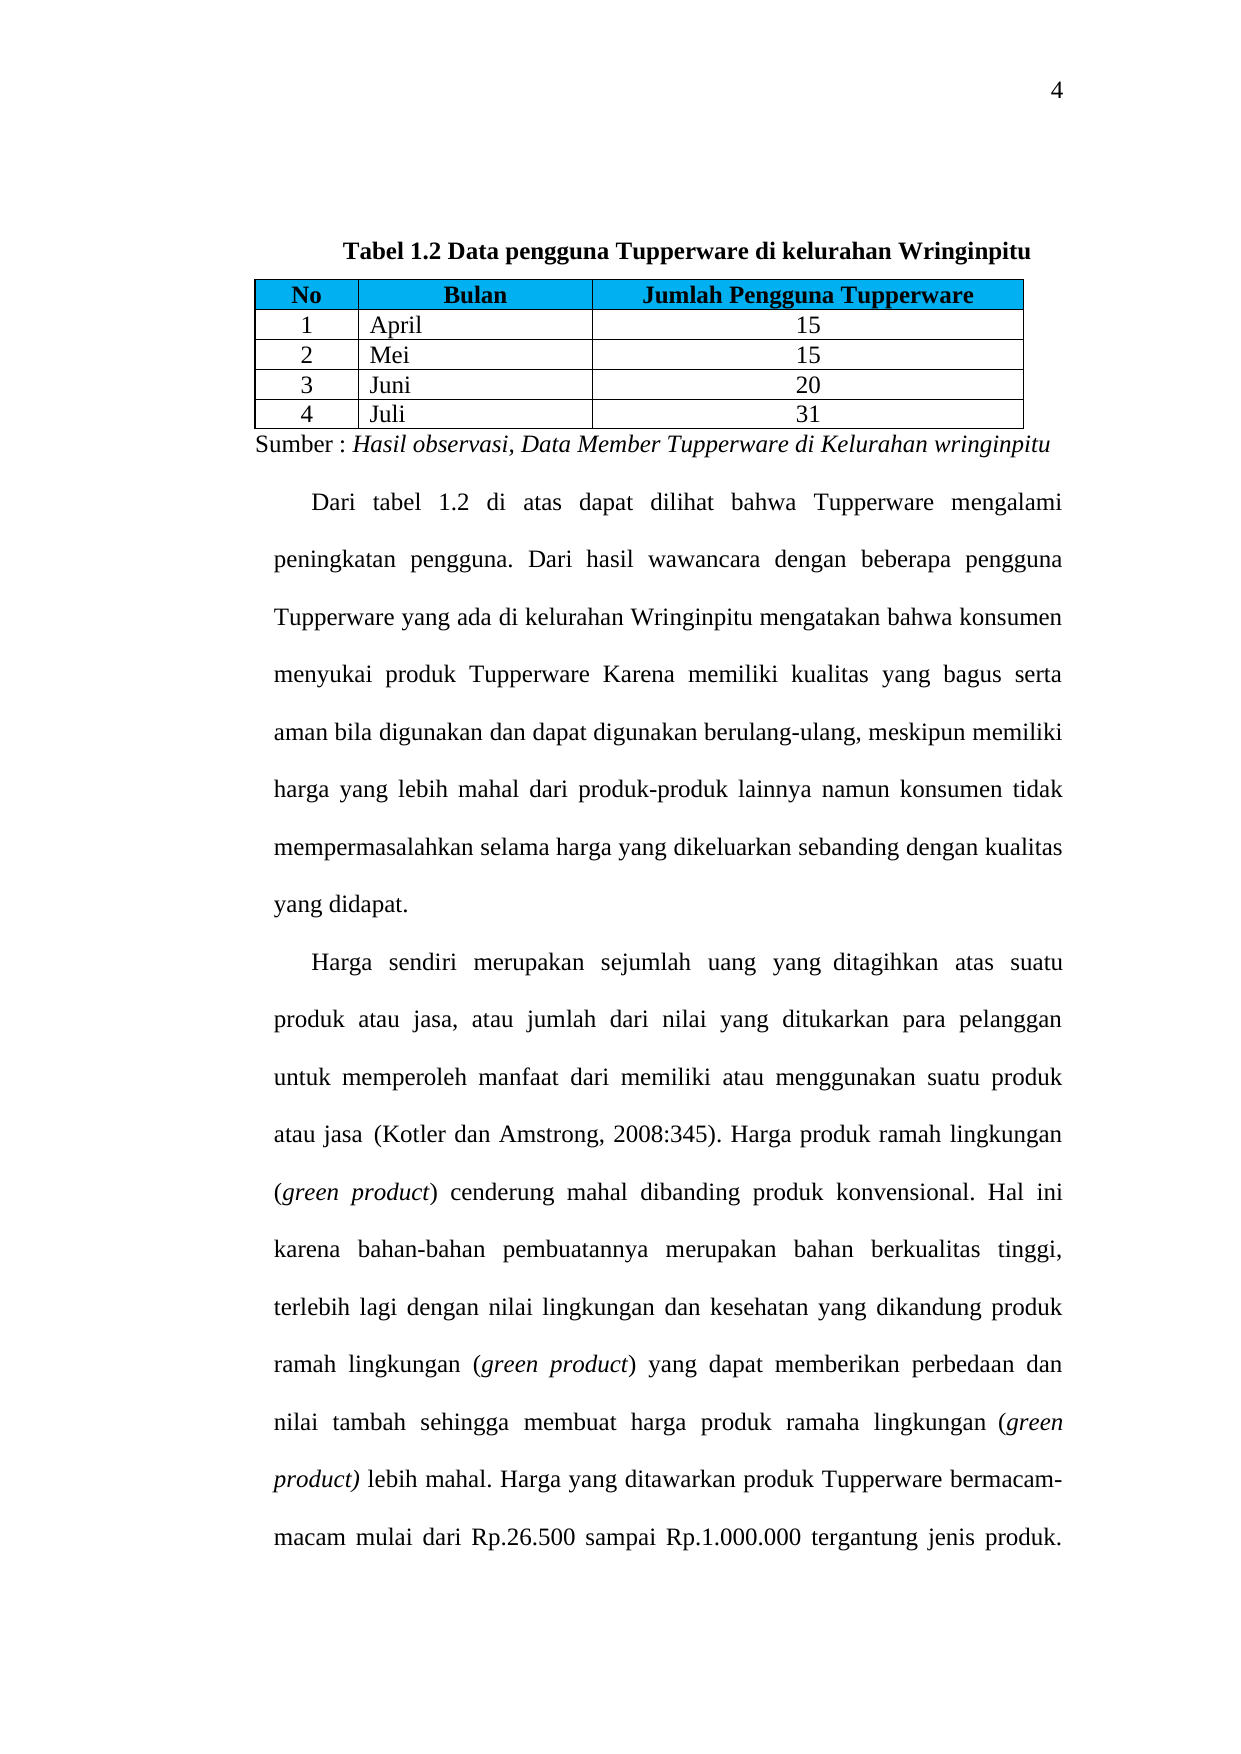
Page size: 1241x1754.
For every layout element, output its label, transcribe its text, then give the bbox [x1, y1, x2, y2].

text Tabel 1.2 Data pengguna Tupperware di kelurahan Wringinpitu [274, 236, 1063, 265]
table_cell 4 [256, 400, 358, 428]
table_header Jumlah Pengguna Tupperware [593, 280, 1023, 309]
table_cell 20 [593, 370, 1023, 398]
table_cell 3 [256, 370, 358, 398]
table_cell 15 [593, 310, 1023, 339]
table_cell 31 [593, 400, 1023, 428]
table_cell Mei [359, 340, 592, 369]
table_cell 15 [593, 340, 1023, 369]
table_cell Juli [359, 400, 592, 428]
table_cell Juni [359, 370, 592, 398]
table_header No [256, 280, 358, 309]
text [274, 947, 1063, 1551]
table_header Bulan [359, 280, 592, 309]
text Sumber : Hasil observasi, Data Member Tupperware di Kelurahan wringinpitu [236, 429, 1063, 458]
table_cell 1 [256, 310, 358, 339]
table_cell April [359, 310, 592, 339]
table_cell 2 [256, 340, 358, 369]
text Dari tabel 1.2 di atas dapat dilihat bahwa Tupperware mengalami peningkatan pengguna. Dari hasil wawancara dengan beberapa pengguna Tupperware yang ada di kelurahan Wringinpitu mengatakan bahwa konsumen menyukai produk Tupperware Karena memiliki kualitas yang bagus serta aman bila digunakan dan dapat digunakan berulang-ulang, meskipun memiliki harga yang lebih mahal dari produk-produk lainnya namun konsumen tidak mempermasalahkan selama harga yang dikeluarkan sebanding dengan kualitas yang didapat. [274, 487, 1063, 918]
